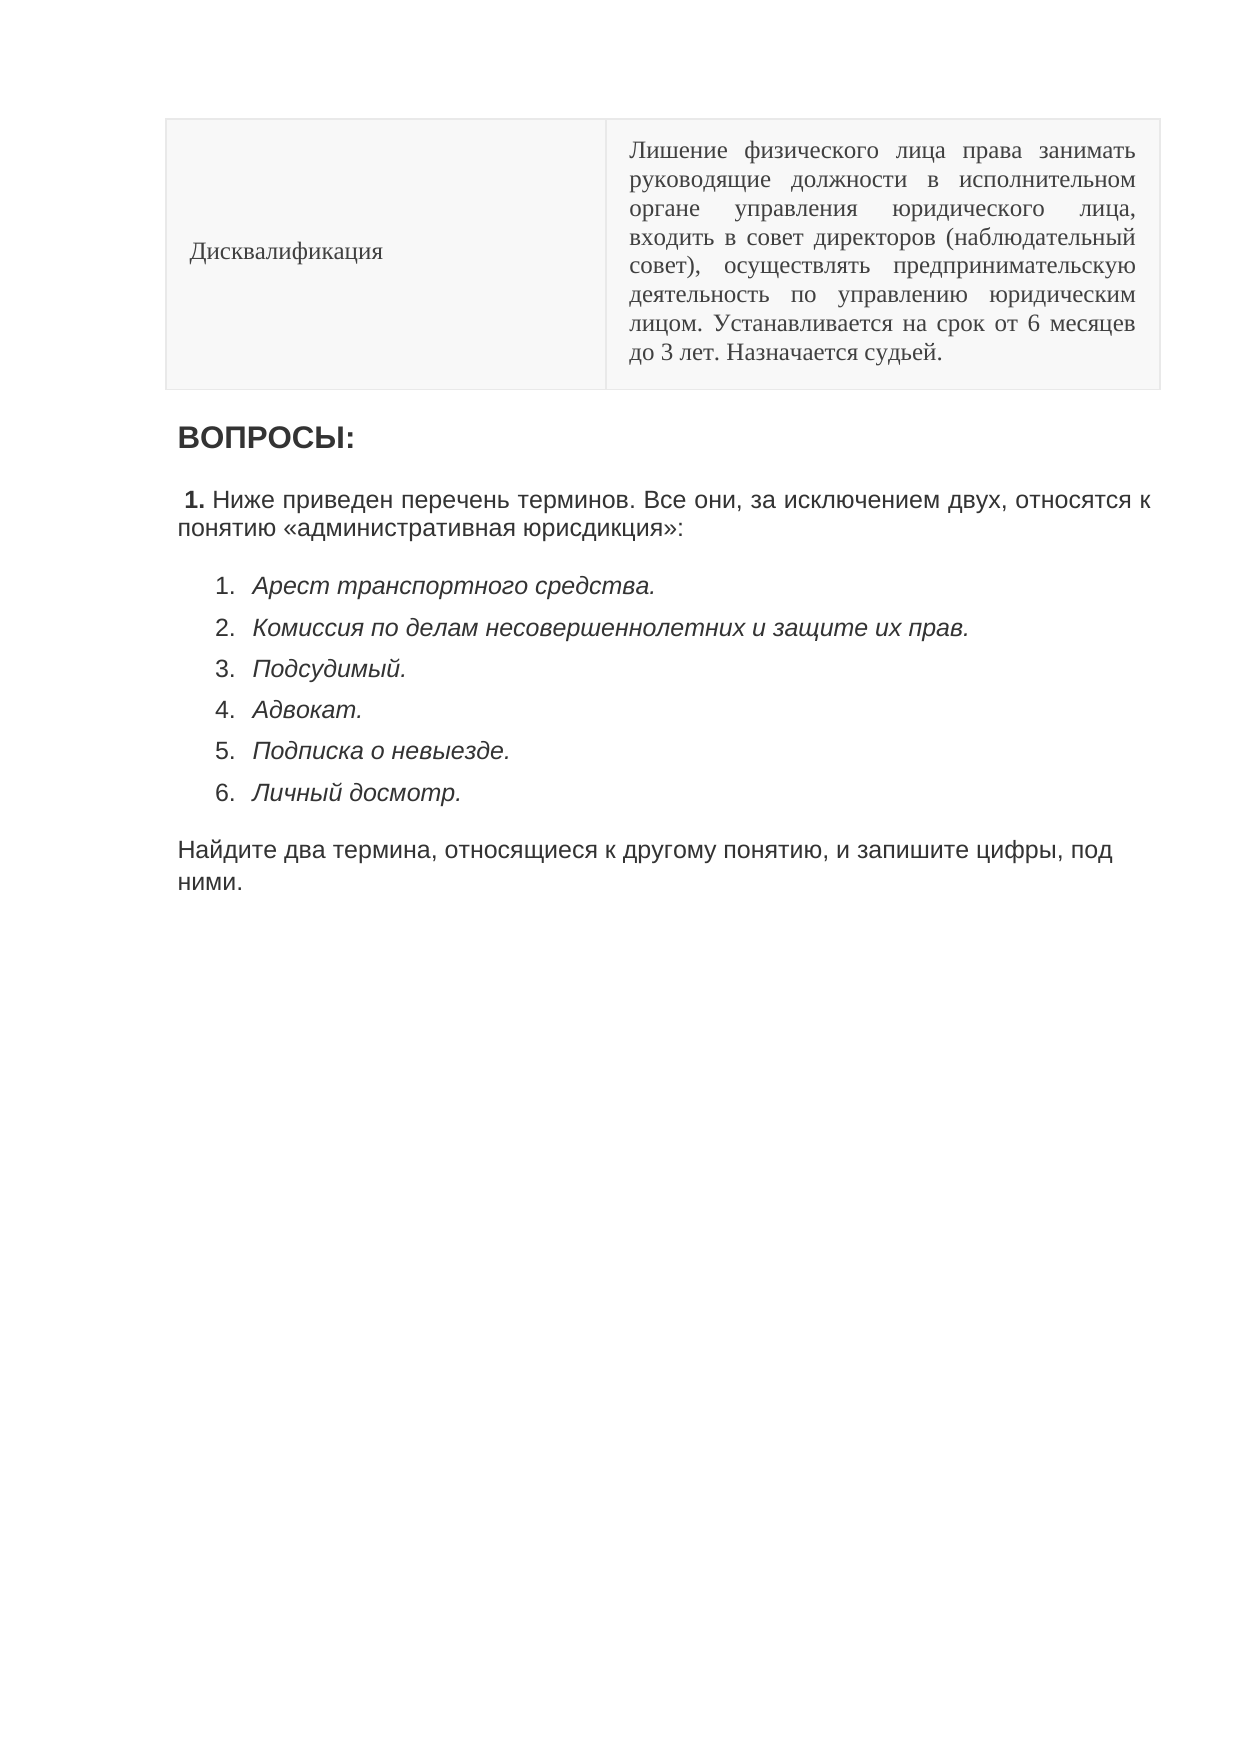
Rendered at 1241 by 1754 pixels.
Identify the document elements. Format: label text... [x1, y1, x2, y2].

list Подписка о невыезде. [215, 736, 1152, 765]
table_cell Дисквалификация [167, 120, 605, 389]
list Комиссия по делам несовершеннолетних и защите их прав. [215, 612, 1152, 641]
list Личный досмотр. [215, 777, 1152, 806]
list Арест транспортного средства. [215, 571, 1152, 600]
table_cell Лишение физического лица права занимать руководящие должности в исполнительном органе управления юридического лица, входить в совет директоров (наблюдательный совет), осуществлять предпринимательскую деятельность по управлению юридическим лицом. Устанавливается на срок от 6 месяцев до 3 лет. Назначается судьей. [607, 120, 1159, 389]
list Адвокат. [215, 695, 1152, 724]
list Подсудимый. [215, 654, 1152, 682]
text Найдите два термина, относящиеся к другому понятию, и запишите цифры, под ними. [177, 835, 1152, 895]
text 1. Ниже приведен перечень терминов. Все они, за исключением двух, относятся к понятию «административная юрисдикция»: [177, 484, 1152, 542]
text ВОПРОСЫ: [177, 419, 1152, 455]
